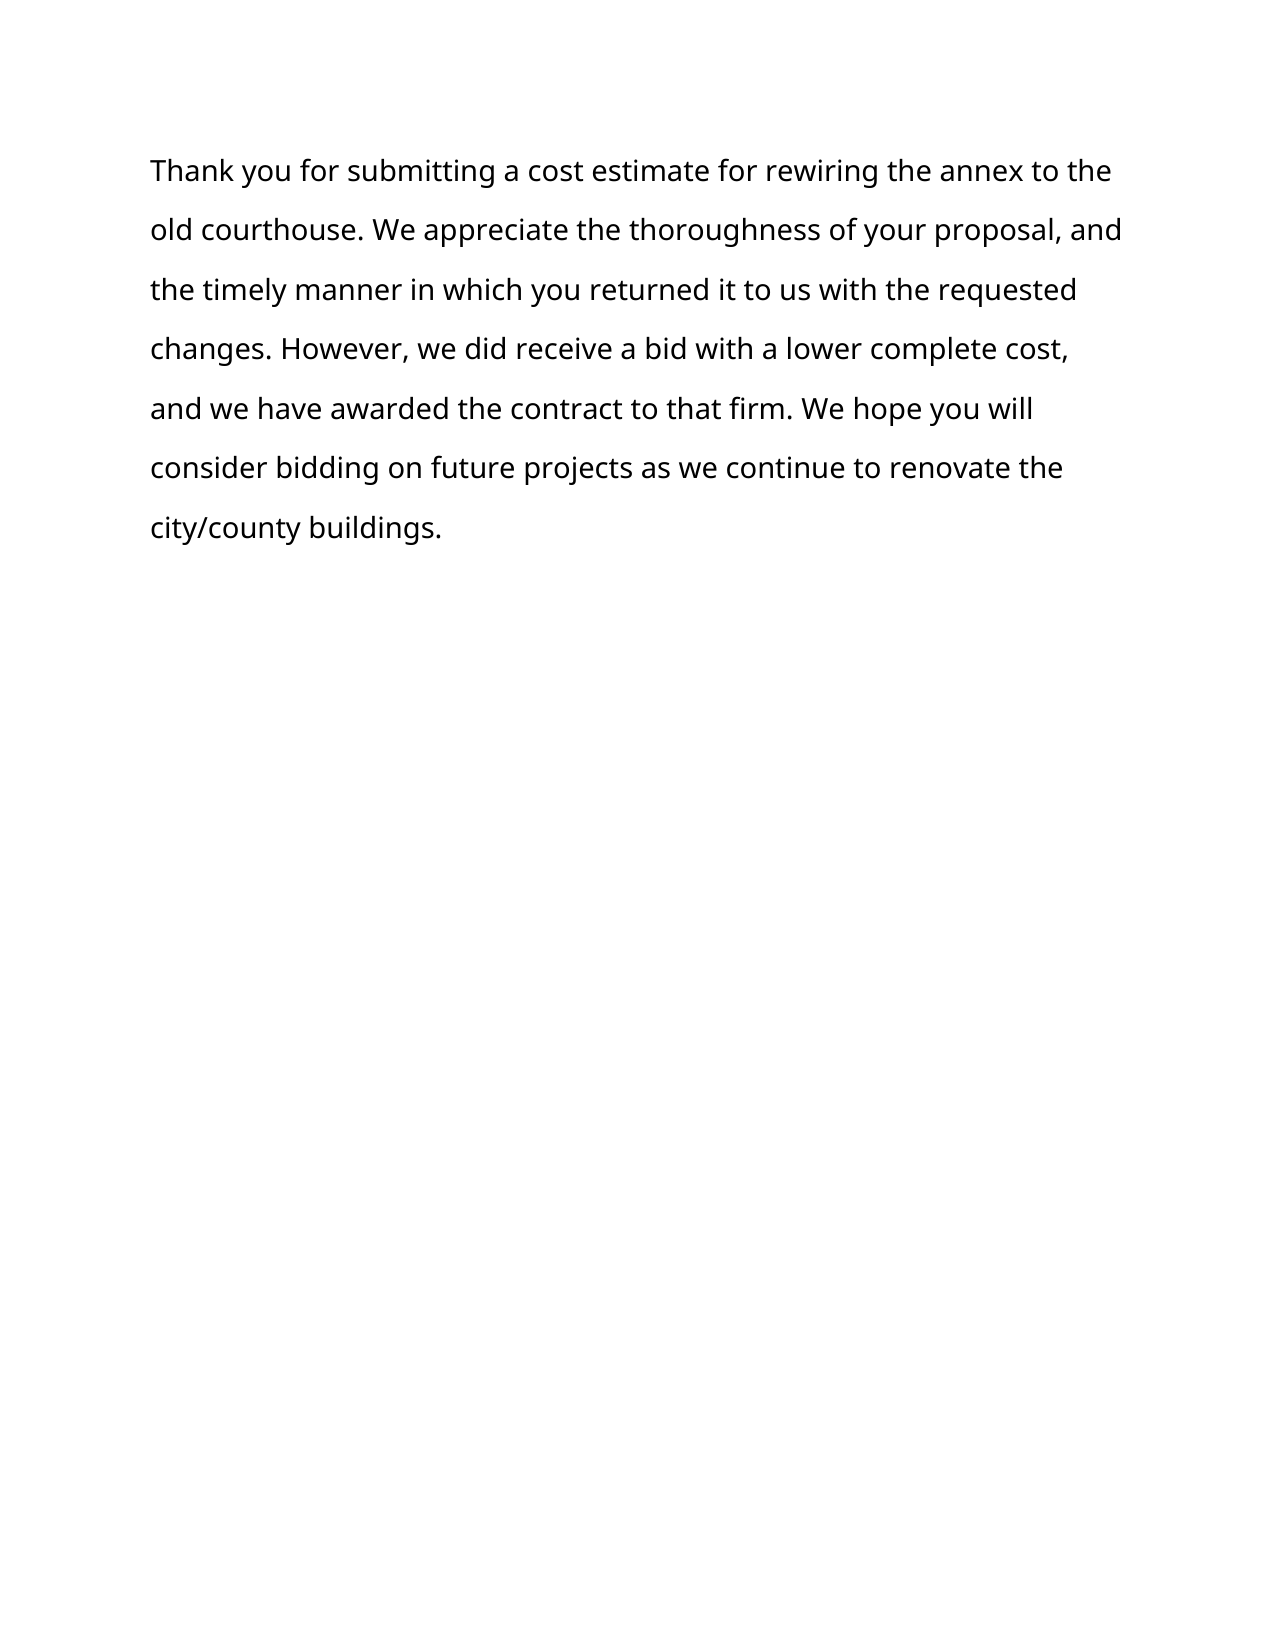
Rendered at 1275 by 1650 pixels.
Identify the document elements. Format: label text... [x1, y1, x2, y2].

text Thank you for submitting a cost estimate for rewiring the annex to the old courthouse. We appreciate the thoroughness of your proposal, and the timely manner in which you returned it to us with the requested changes. However, we did receive a bid with a lower complete cost, and we have awarded the contract to that firm. We hope you will consider bidding on future projects as we continue to renovate the city/county buildings. [150, 150, 1125, 547]
